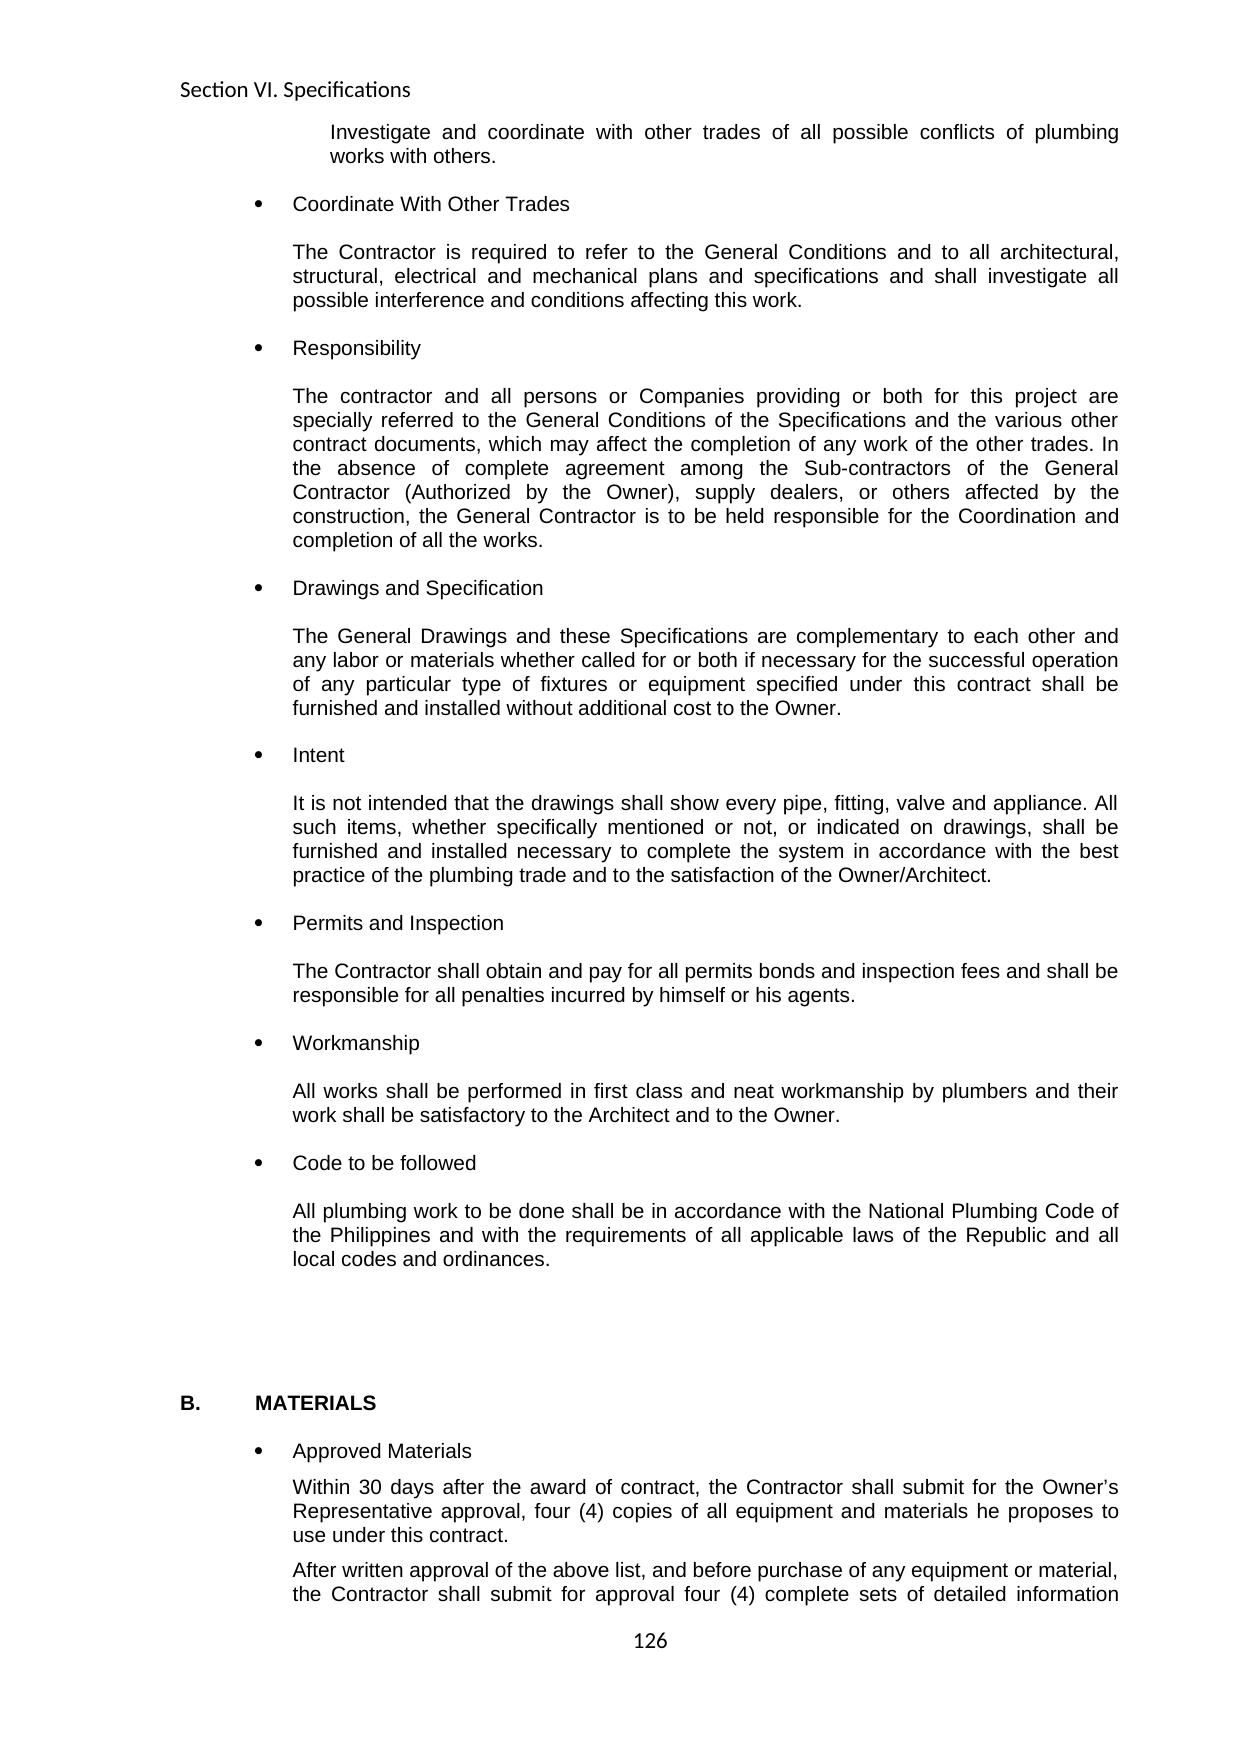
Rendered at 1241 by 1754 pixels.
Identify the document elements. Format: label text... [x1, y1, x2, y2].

list Responsibility [255, 336, 1120, 360]
list Workmanship [255, 1031, 1120, 1055]
text The Contractor shall obtain and pay for all permits bonds and inspection fees and shall be responsible for all penalties incurred by himself or his agents. [292, 959, 1120, 1007]
text It is not intended that the drawings shall show every pipe, fitting, valve and appliance. All such items, whether specifically mentioned or not, or indicated on drawings, shall be furnished and installed necessary to complete the system in accordance with the best practice of the plumbing trade and to the satisfaction of the Owner/Architect. [292, 791, 1120, 887]
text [292, 1558, 1120, 1606]
text The Contractor is required to refer to the General Conditions and to all architectural, structural, electrical and mechanical plans and specifications and shall investigate all possible interference and conditions affecting this work. [292, 240, 1120, 312]
list Code to be followed [255, 1151, 1120, 1175]
text Investigate and coordinate with other trades of all possible conflicts of plumbing works with others. [330, 120, 1120, 168]
text All plumbing work to be done shall be in accordance with the National Plumbing Code of the Philippines and with the requirements of all applicable laws of the Republic and all local codes and ordinances. [292, 1199, 1120, 1271]
text The contractor and all persons or Companies providing or both for this project are specially referred to the General Conditions of the Specifications and the various other contract documents, which may affect the completion of any work of the other trades. In the absence of complete agreement among the Sub-contractors of the General Contractor (Authorized by the Owner), supply dealers, or others affected by the construction, the General Contractor is to be held responsible for the Coordination and completion of all the works. [292, 384, 1120, 551]
list Drawings and Specification [255, 575, 1120, 599]
list Coordinate With Other Trades [255, 192, 1120, 216]
text The General Drawings and these Specifications are complementary to each other and any labor or materials whether called for or both if necessary for the successful operation of any particular type of fixtures or equipment specified under this contract shall be furnished and installed without additional cost to the Owner. [292, 623, 1120, 719]
list Approved Materials [255, 1438, 1120, 1462]
text Within 30 days after the award of contract, the Contractor shall submit for the Owner’s Representative approval, four (4) copies of all equipment and materials he proposes to use under this contract. [292, 1474, 1120, 1546]
text All works shall be performed in first class and neat workmanship by plumbers and their work shall be satisfactory to the Architect and to the Owner. [292, 1079, 1120, 1127]
list Permits and Inspection [255, 911, 1120, 935]
list Intent [255, 743, 1120, 767]
text B. MATERIALS [180, 1391, 1120, 1414]
